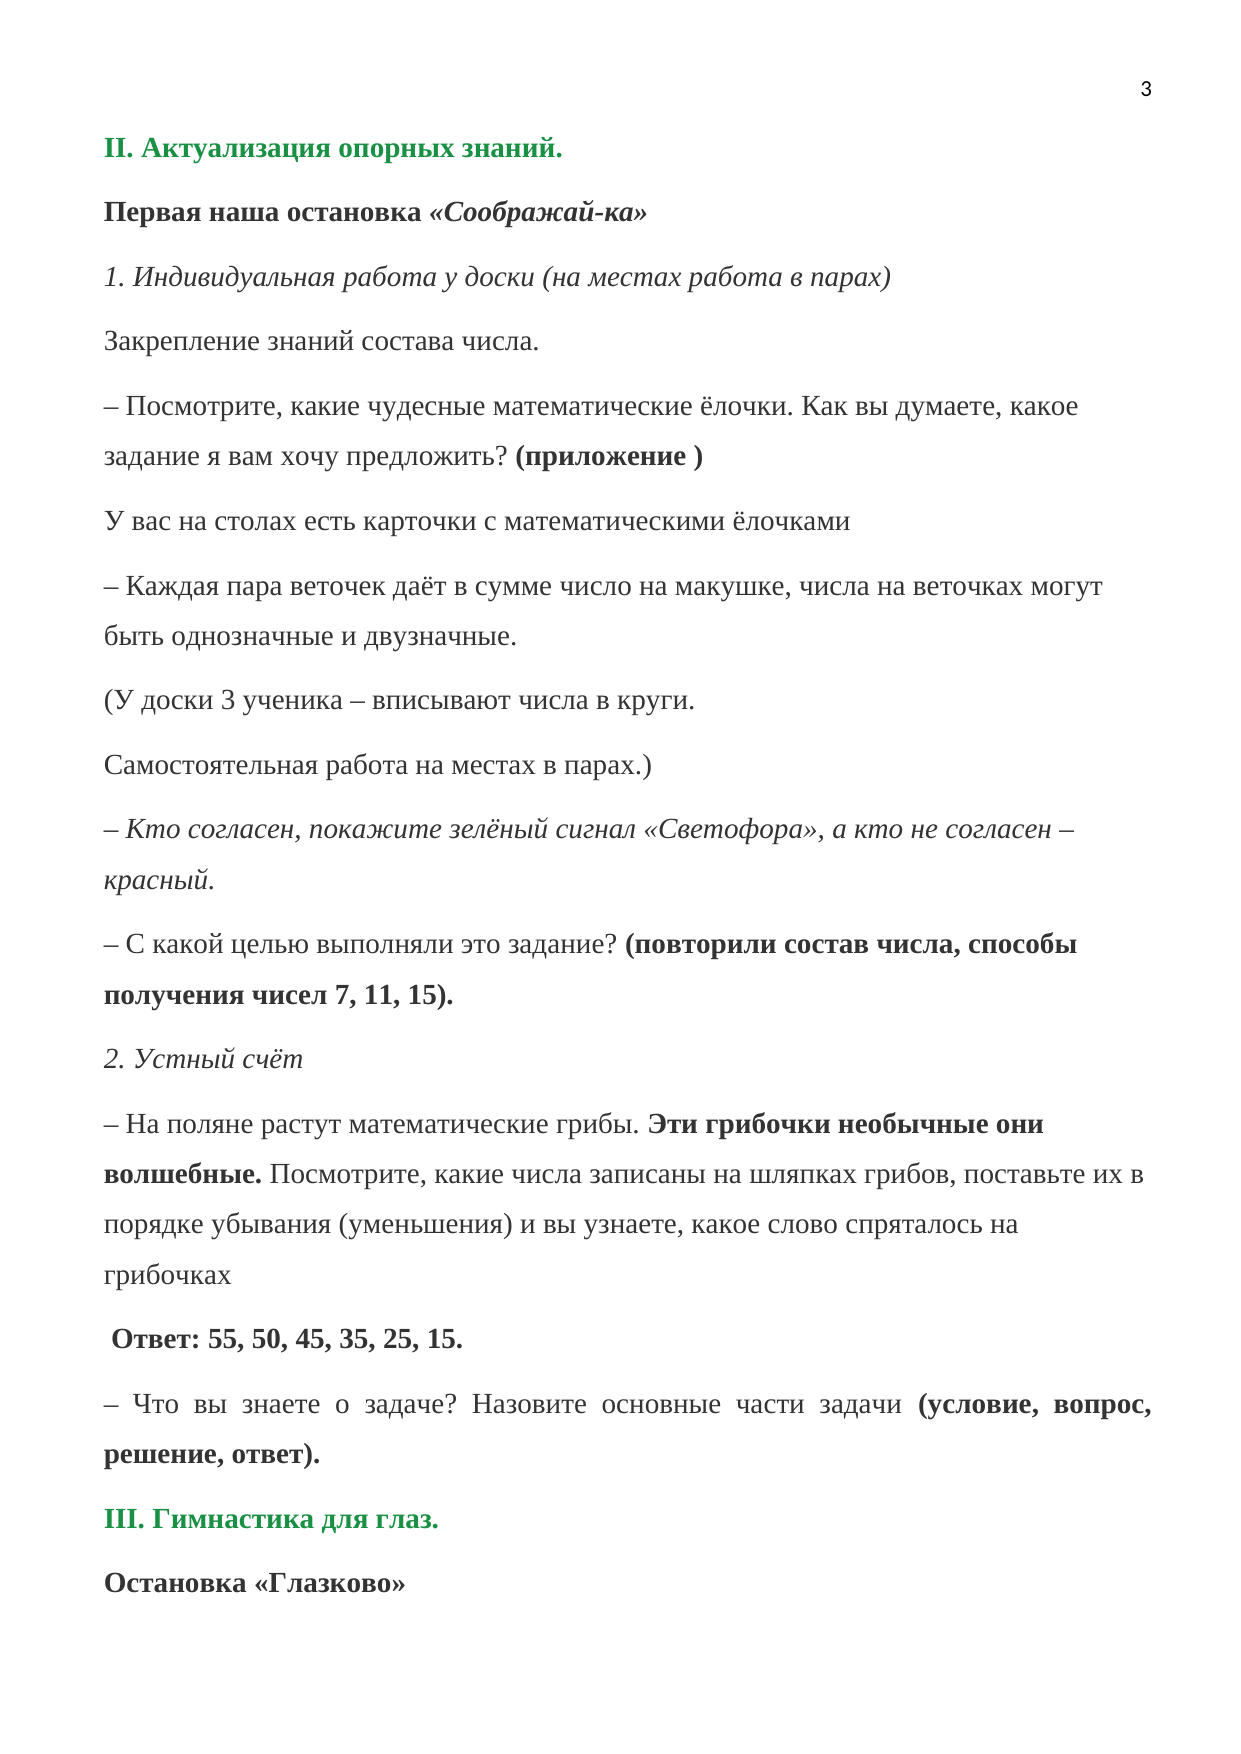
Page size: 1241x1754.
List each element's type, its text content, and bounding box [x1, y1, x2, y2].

text – Посмотрите, какие чудесные математические ёлочки. Как вы думаете, какое задание я вам хочу предложить? (приложение ) [103, 388, 1152, 472]
text Первая наша остановка «Соображай-ка» [103, 194, 1152, 228]
text – С какой целью выполняли это задание? (повторили состав числа, способы получения чисел 7, 11, 15). [103, 927, 1152, 1010]
text (У доски 3 ученика – вписывают числа в круги. [103, 682, 1152, 716]
text – Каждая пара веточек даёт в сумме число на макушке, числа на веточках могут быть однозначные и двузначные. [103, 568, 1152, 651]
text – На поляне растут математические грибы. Эти грибочки необычные они волшебные. Посмотрите, какие числа записаны на шляпках грибов, поставьте их в порядке убывания (уменьшения) и вы узнаете, какое слово спряталось на грибочках [103, 1106, 1152, 1291]
text Самостоятельная работа на местах в парах.) [103, 747, 1152, 781]
subtitle III. Гимнастика для глаз. [103, 1501, 1152, 1534]
text – Кто согласен, покажите зелёный сигнал «Светофора», а кто не согласен – красный. [103, 812, 1152, 896]
text – Что вы знаете о задаче? Назовите основные части задачи (условие, вопрос, решение, ответ). [103, 1407, 1152, 1470]
text У вас на столах есть карточки с математическими ёлочками [103, 503, 1152, 537]
text Остановка «Глазково» [103, 1566, 1152, 1599]
text Закрепление знаний состава числа. [103, 323, 1152, 357]
text 2. Устный счёт [103, 1041, 1152, 1075]
text 1. Индивидуальная работа у доски (на местах работа в парах) [103, 259, 1152, 292]
subtitle II. Актуализация опорных знаний. [103, 130, 1152, 163]
text Ответ: 55, 50, 45, 35, 25, 15. [103, 1322, 1152, 1355]
